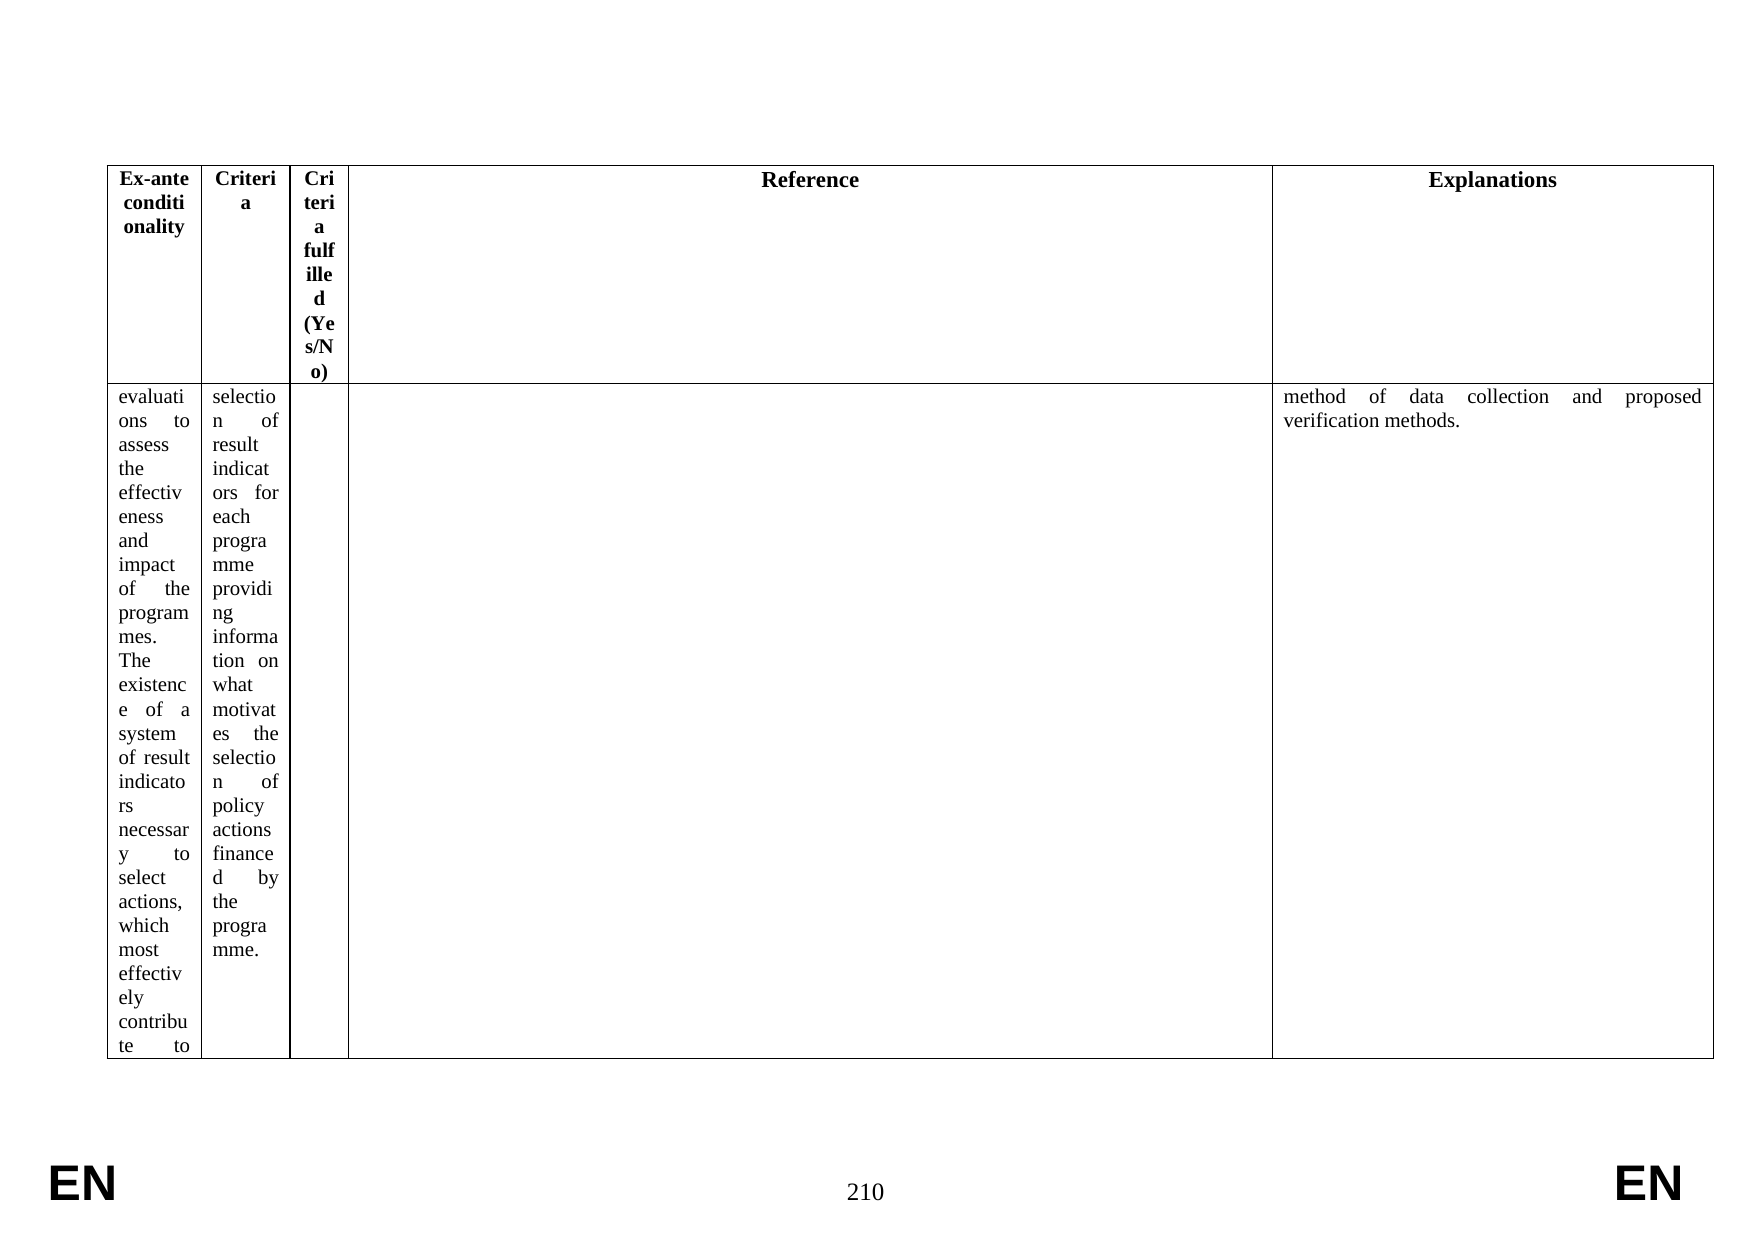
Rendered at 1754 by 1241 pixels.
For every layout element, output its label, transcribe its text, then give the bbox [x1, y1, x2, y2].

table_header Criteria [202, 166, 289, 383]
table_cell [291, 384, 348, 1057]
table_header Criteria fulfilled (Yes/No) [291, 166, 348, 383]
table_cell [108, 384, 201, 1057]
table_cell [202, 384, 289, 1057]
table_header Reference [349, 166, 1272, 383]
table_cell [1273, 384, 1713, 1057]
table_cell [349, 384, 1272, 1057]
table_header Explanations [1273, 166, 1713, 383]
table_header Ex-ante conditionality [108, 166, 201, 383]
